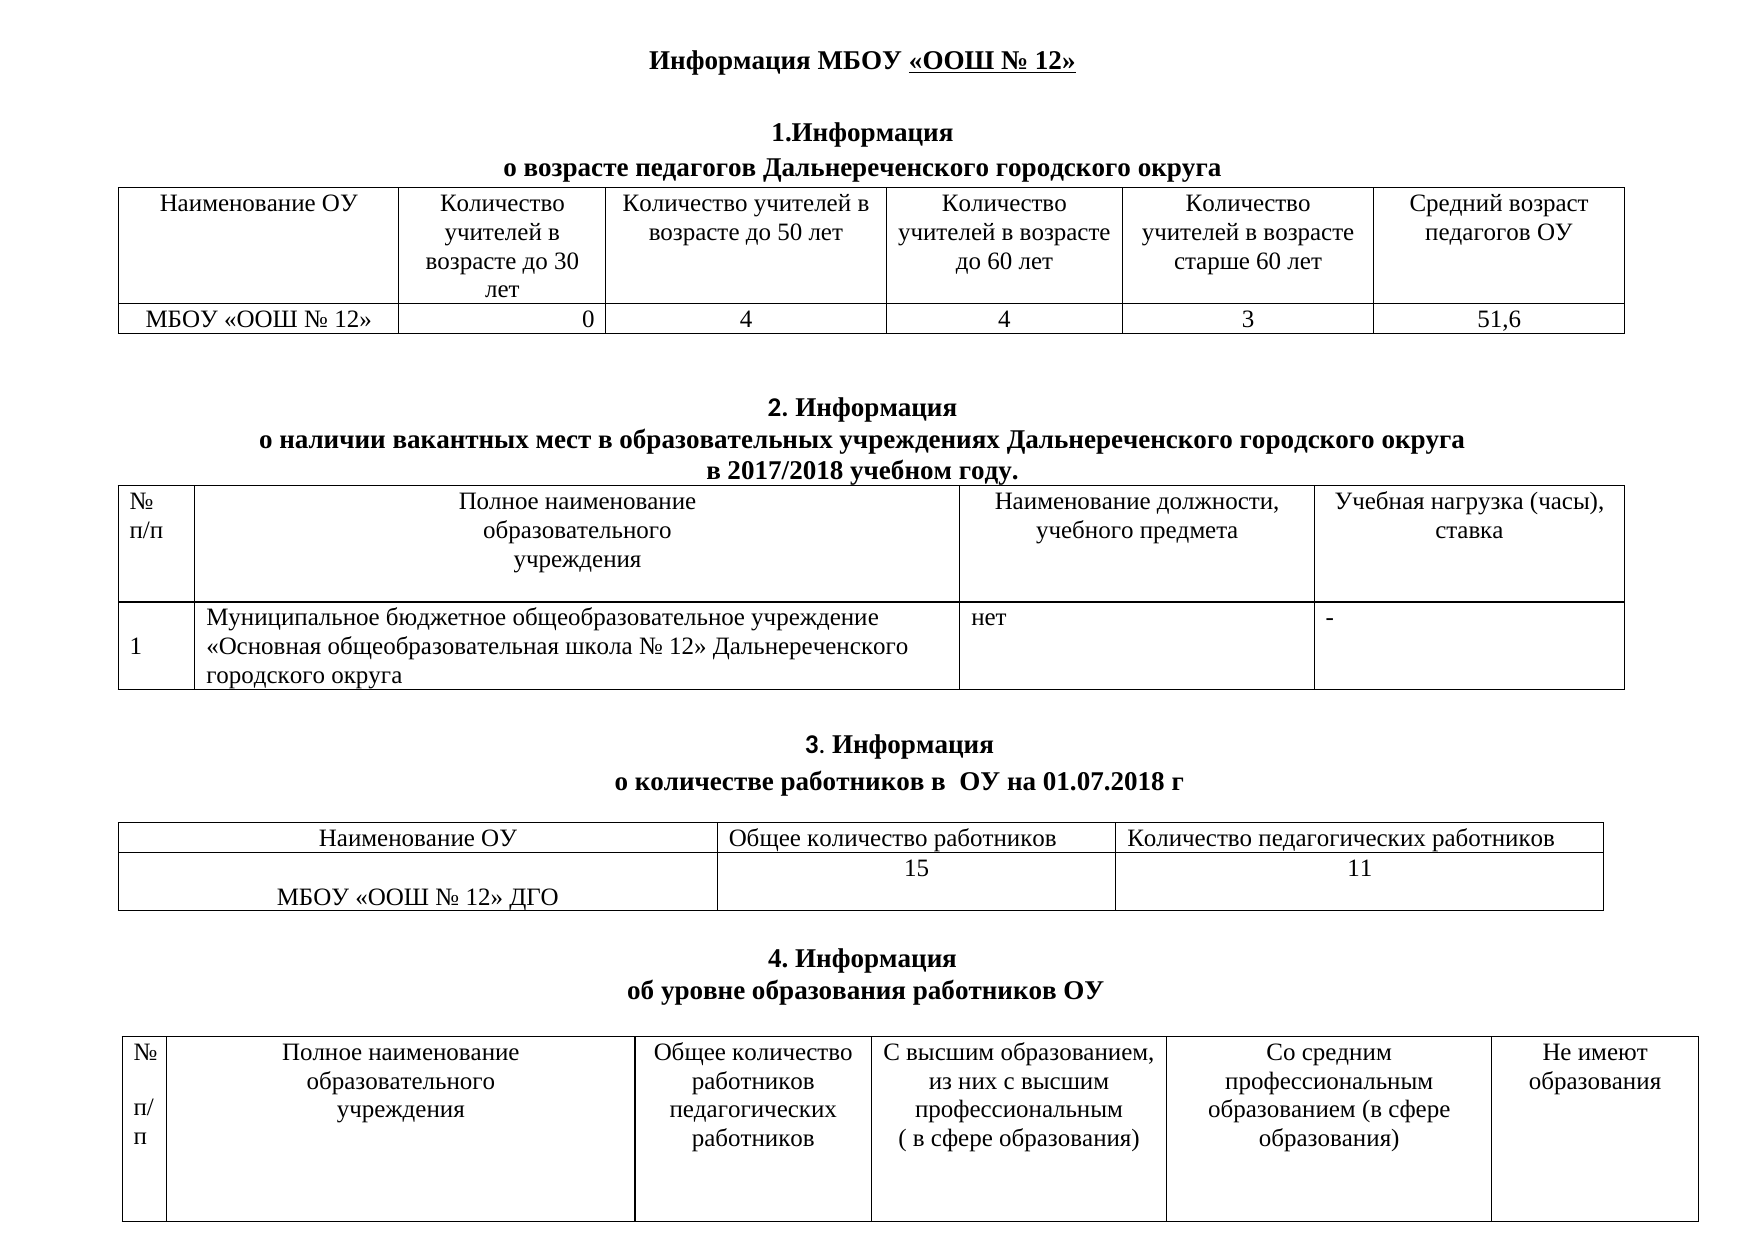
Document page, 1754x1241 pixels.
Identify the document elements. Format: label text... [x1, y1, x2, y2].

table_cell 1 [119, 603, 194, 689]
table_header Средний возраст педагогов ОУ [1374, 188, 1624, 303]
table_cell Муниципальное бюджетное общеобразовательное учреждение «Основная общеобразовательная школа № 12» Дальнереченского городского округа [195, 603, 959, 689]
text 4. Информация [89, 943, 1636, 974]
text 3. Информация [89, 728, 1636, 761]
text 2. Информация [89, 390, 1636, 423]
text о возрасте педагогов Дальнереченского городского округа [89, 152, 1636, 183]
text в 2017/2018 учебном году. [89, 454, 1636, 485]
table_cell МБОУ «ООШ № 12» ДГО [119, 853, 717, 910]
table_header № п/п [119, 486, 194, 601]
table_header Не имеют образования [1492, 1037, 1698, 1221]
table_header Количество педагогических работников [1116, 823, 1603, 852]
text о количестве работников в ОУ на 01.07.2018 г [89, 766, 1636, 797]
table_header С высшим образованием, из них с высшим профессиональным ( в сфере образования) [872, 1037, 1166, 1221]
text Информация МБОУ «ООШ № 12» [89, 44, 1636, 76]
table_cell 4 [887, 304, 1122, 333]
table_header Со средним профессиональным образованием (в сфере образования) [1167, 1037, 1491, 1221]
table_cell нет [960, 603, 1314, 689]
text о наличии вакантных мест в образовательных учреждениях Дальнереченского городского округа [89, 423, 1636, 454]
table_cell 0 [399, 304, 605, 333]
table_cell МБОУ «ООШ № 12» [119, 304, 398, 333]
table_header Полное наименование образовательного учреждения [195, 486, 959, 601]
table_header № п/п [123, 1037, 166, 1221]
table_cell 51,6 [1374, 304, 1624, 333]
table_header Наименование ОУ [119, 823, 717, 852]
table_cell 4 [606, 304, 886, 333]
table_header Количество учителей в возрасте до 50 лет [606, 188, 886, 303]
table_header Полное наименование образовательного учреждения [167, 1037, 634, 1221]
table_header Учебная нагрузка (часы), ставка [1315, 486, 1624, 601]
table_header Количество учителей в возрасте до 60 лет [887, 188, 1122, 303]
table_cell 11 [1116, 853, 1603, 910]
table_header Общее количество работников педагогических работников [636, 1037, 871, 1221]
table_header Количество учителей в возрасте до 30 лет [399, 188, 605, 303]
text 1.Информация [89, 116, 1636, 147]
table_header Наименование должности, учебного предмета [960, 486, 1314, 601]
table_cell 15 [718, 853, 1115, 910]
table_cell - [1315, 603, 1624, 689]
text об уровне образования работников ОУ [89, 974, 1636, 1005]
table_header Наименование ОУ [119, 188, 398, 303]
table_header Общее количество работников [718, 823, 1115, 852]
table_header Количество учителей в возрасте старше 60 лет [1123, 188, 1373, 303]
table_cell 3 [1123, 304, 1373, 333]
